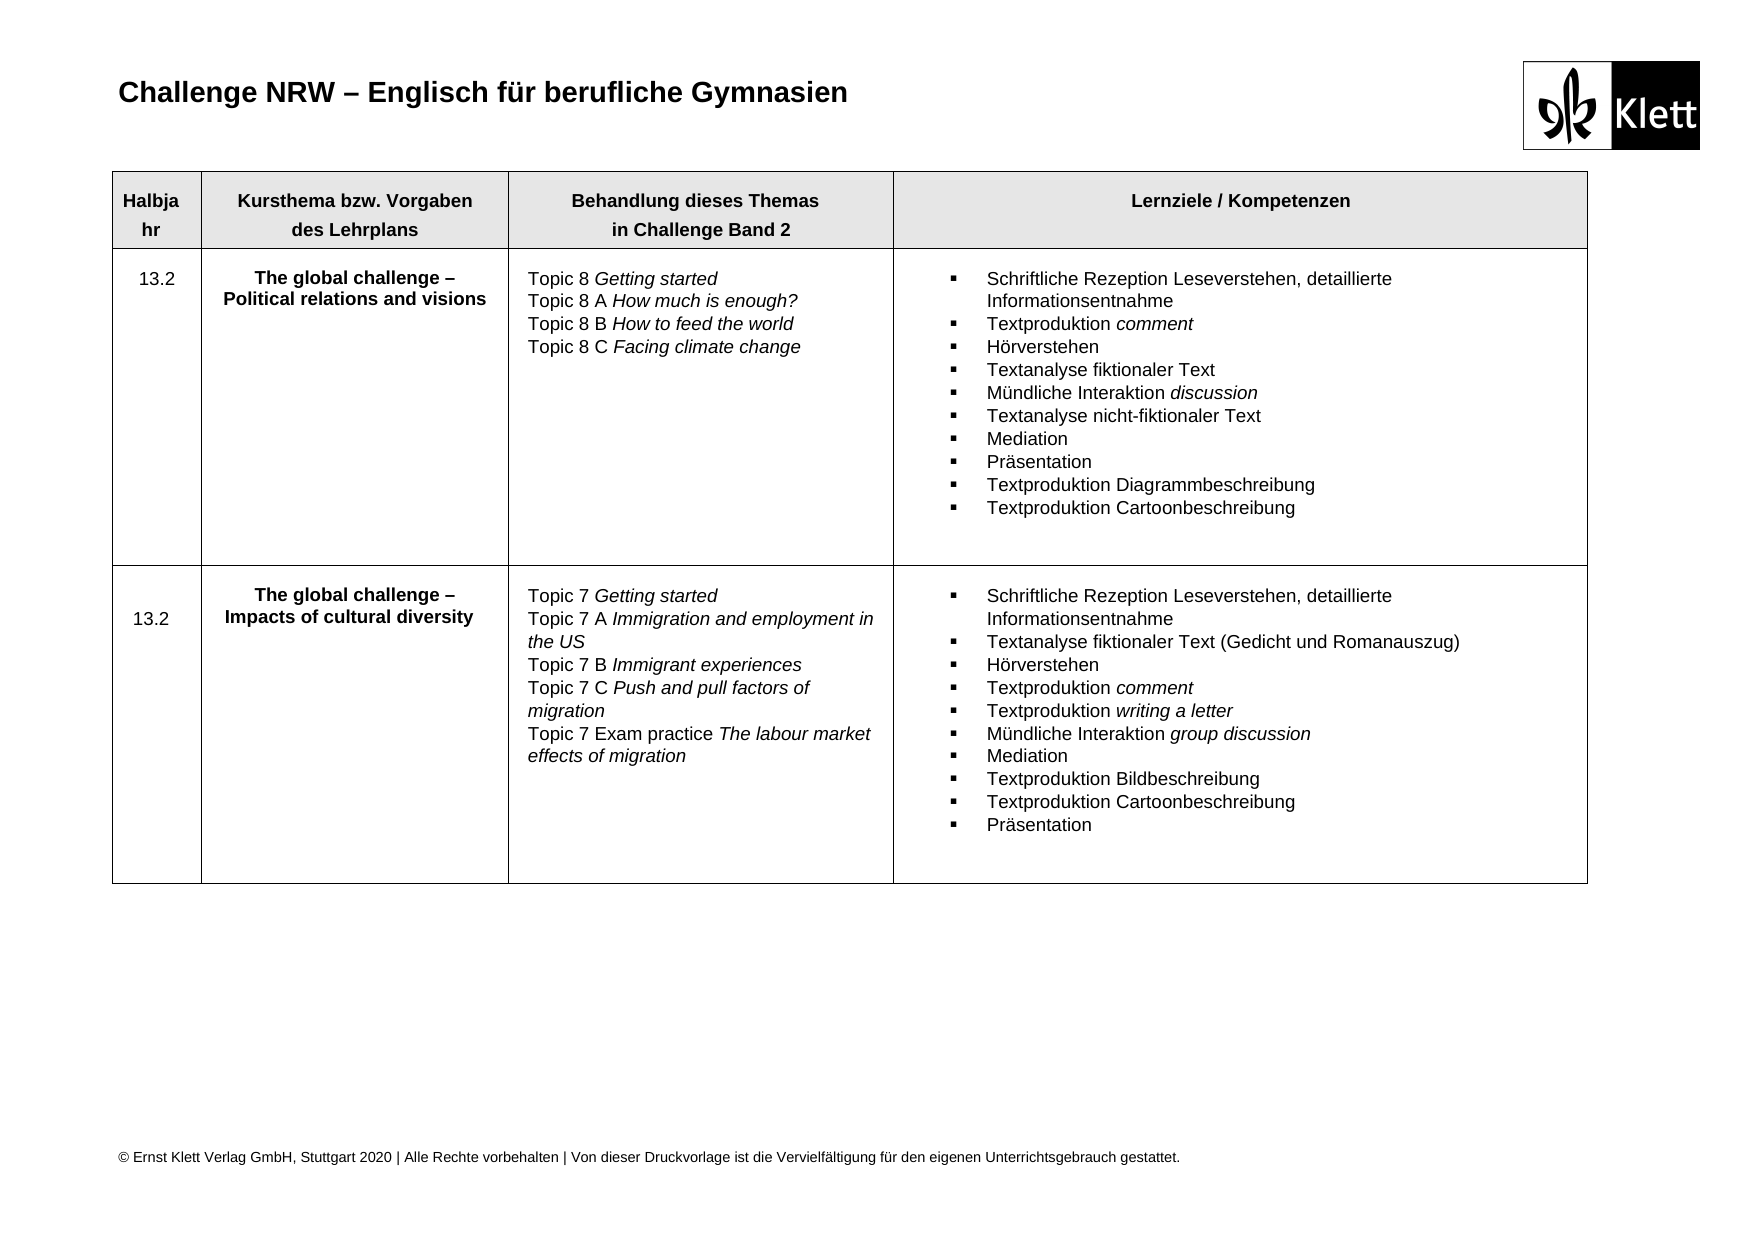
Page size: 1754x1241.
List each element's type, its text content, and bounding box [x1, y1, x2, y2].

table_cell The global challenge – Political relations and visions [202, 249, 508, 565]
picture [1523, 61, 1700, 150]
table_header Behandlung dieses Themas in Challenge Band 2 [509, 172, 893, 248]
table_cell The global challenge – Impacts of cultural diversity [202, 566, 508, 883]
table_header Lernziele / Kompetenzen [894, 172, 1587, 248]
table_cell Schriftliche Rezeption Leseverstehen, detaillierte Informationsentnahme Textproduktion comment Hörverstehen Textanalyse fiktionaler Text Mündliche Interaktion discussion Textanalyse nicht-fiktionaler Text Mediation Präsentation Textproduktion Diagrammbeschreibung Textproduktion Cartoonbeschreibung [894, 249, 1587, 565]
table_cell Schriftliche Rezeption Leseverstehen, detaillierte Informationsentnahme Textanalyse fiktionaler Text (Gedicht und Romanauszug) Hörverstehen Textproduktion comment Textproduktion writing a letter Mündliche Interaktion group discussion Mediation Textproduktion Bildbeschreibung Textproduktion Cartoonbeschreibung Präsentation [894, 566, 1587, 883]
table_cell Topic 8 Getting started Topic 8 A How much is enough? Topic 8 B How to feed the world Topic 8 C Facing climate change [509, 249, 893, 565]
table_cell Topic 7 Getting started Topic 7 A Immigration and employment in the US Topic 7 B Immigrant experiences Topic 7 C Push and pull factors of migration Topic 7 Exam practice The labour market effects of migration [509, 566, 893, 883]
table_header Halbjahr [113, 172, 201, 248]
table_cell 13.2 [113, 249, 201, 565]
table_cell 13.2 [113, 566, 201, 883]
table_header Kursthema bzw. Vorgaben des Lehrplans [202, 172, 508, 248]
